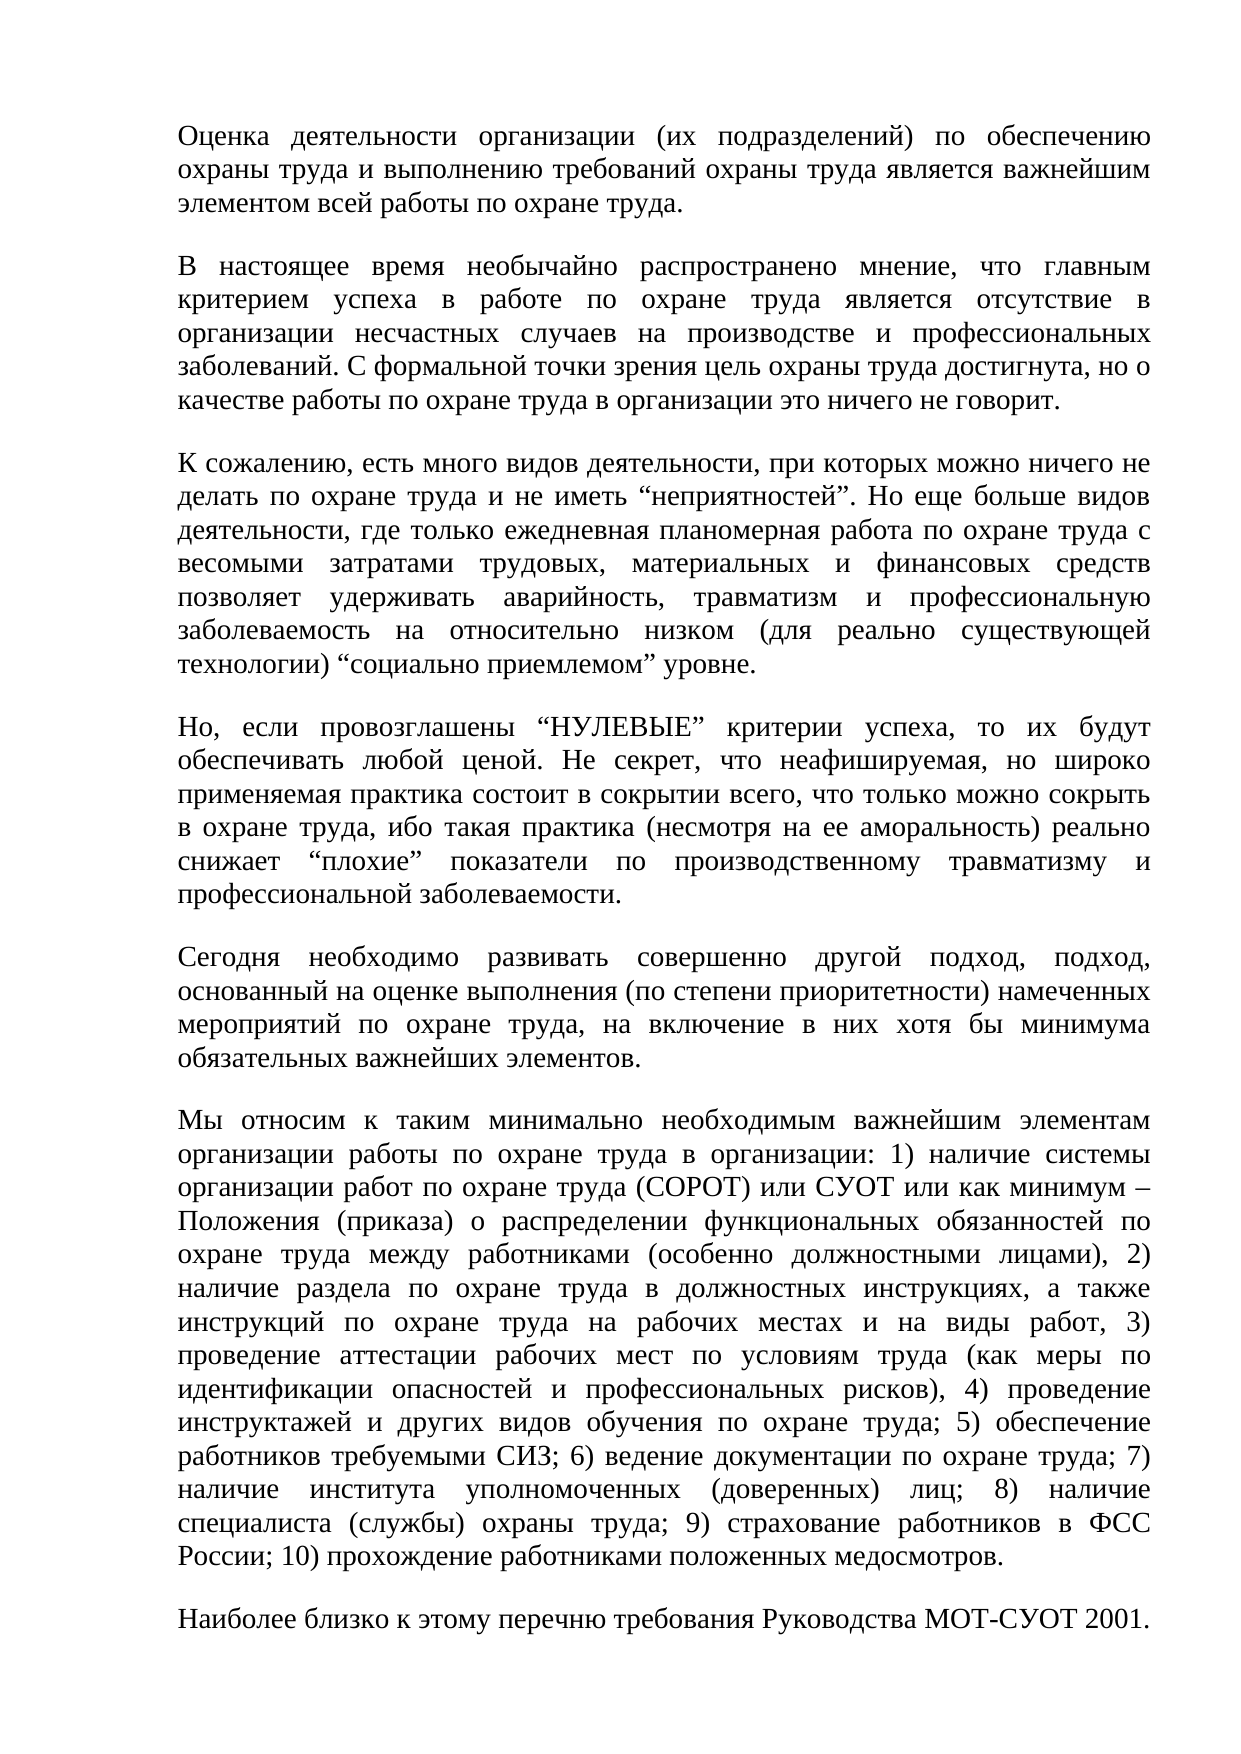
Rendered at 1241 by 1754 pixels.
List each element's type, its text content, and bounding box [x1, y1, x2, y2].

text Мы относим к таким минимально необходимым важнейшим элементам организации работы по охране труда в организации: 1) наличие системы организации работ по охране труда (СОРОТ) или СУОТ или как минимум – Положения (приказа) о распределении функциональных обязанностей по охране труда между работниками (особенно должностными лицами), 2) наличие раздела по охране труда в должностных инструкциях, а также инструкций по охране труда на рабочих местах и на виды работ, 3) проведение аттестации рабочих мест по условиям труда (как меры по идентификации опасностей и профессиональных рисков), 4) проведение инструктажей и других видов обучения по охране труда; 5) обеспечение работников требуемыми СИЗ; 6) ведение документации по охране труда; 7) наличие института уполномоченных (доверенных) лиц; 8) наличие специалиста (службы) охраны труда; 9) страхование работников в ФСС России; 10) прохождение работниками положенных медосмотров. [177, 1102, 1152, 1572]
text Но, если провозглашены “НУЛЕВЫЕ” критерии успеха, то их будут обеспечивать любой ценой. Не секрет, что неафишируемая, но широко применяемая практика состоит в сокрытии всего, что только можно сокрыть в охране труда, ибо такая практика (несмотря на ее аморальность) реально снижает “плохие” показатели по производственному травматизму и профессиональной заболеваемости. [177, 709, 1152, 910]
text Сегодня необходимо развивать совершенно другой подход, подход, основанный на оценке выполнения (по степени приоритетности) намеченных мероприятий по охране труда, на включение в них хотя бы минимума обязательных важнейших элементов. [177, 939, 1152, 1073]
text К сожалению, есть много видов деятельности, при которых можно ничего не делать по охране труда и не иметь “неприятностей”. Но еще больше видов деятельности, где только ежедневная планомерная работа по охране труда с весомыми затратами трудовых, материальных и финансовых средств позволяет удерживать аварийность, травматизм и профессиональную заболеваемость на относительно низком (для реально существующей технологии) “социально приемлемом” уровне. [177, 445, 1152, 679]
text Оценка деятельности организации (их подразделений) по обеспечению охраны труда и выполнению требований охраны труда является важнейшим элементом всей работы по охране труда. [177, 118, 1152, 219]
text В настоящее время необычайно распространено мнение, что главным критерием успеха в работе по охране труда является отсутствие в организации несчастных случаев на производстве и профессиональных заболеваний. С формальной точки зрения цель охраны труда достигнута, но о качестве работы по охране труда в организации это ничего не говорит. [177, 248, 1152, 416]
text Наиболее близко к этому перечню требования Руководства МОТ-СУОТ 2001. [177, 1601, 1152, 1635]
